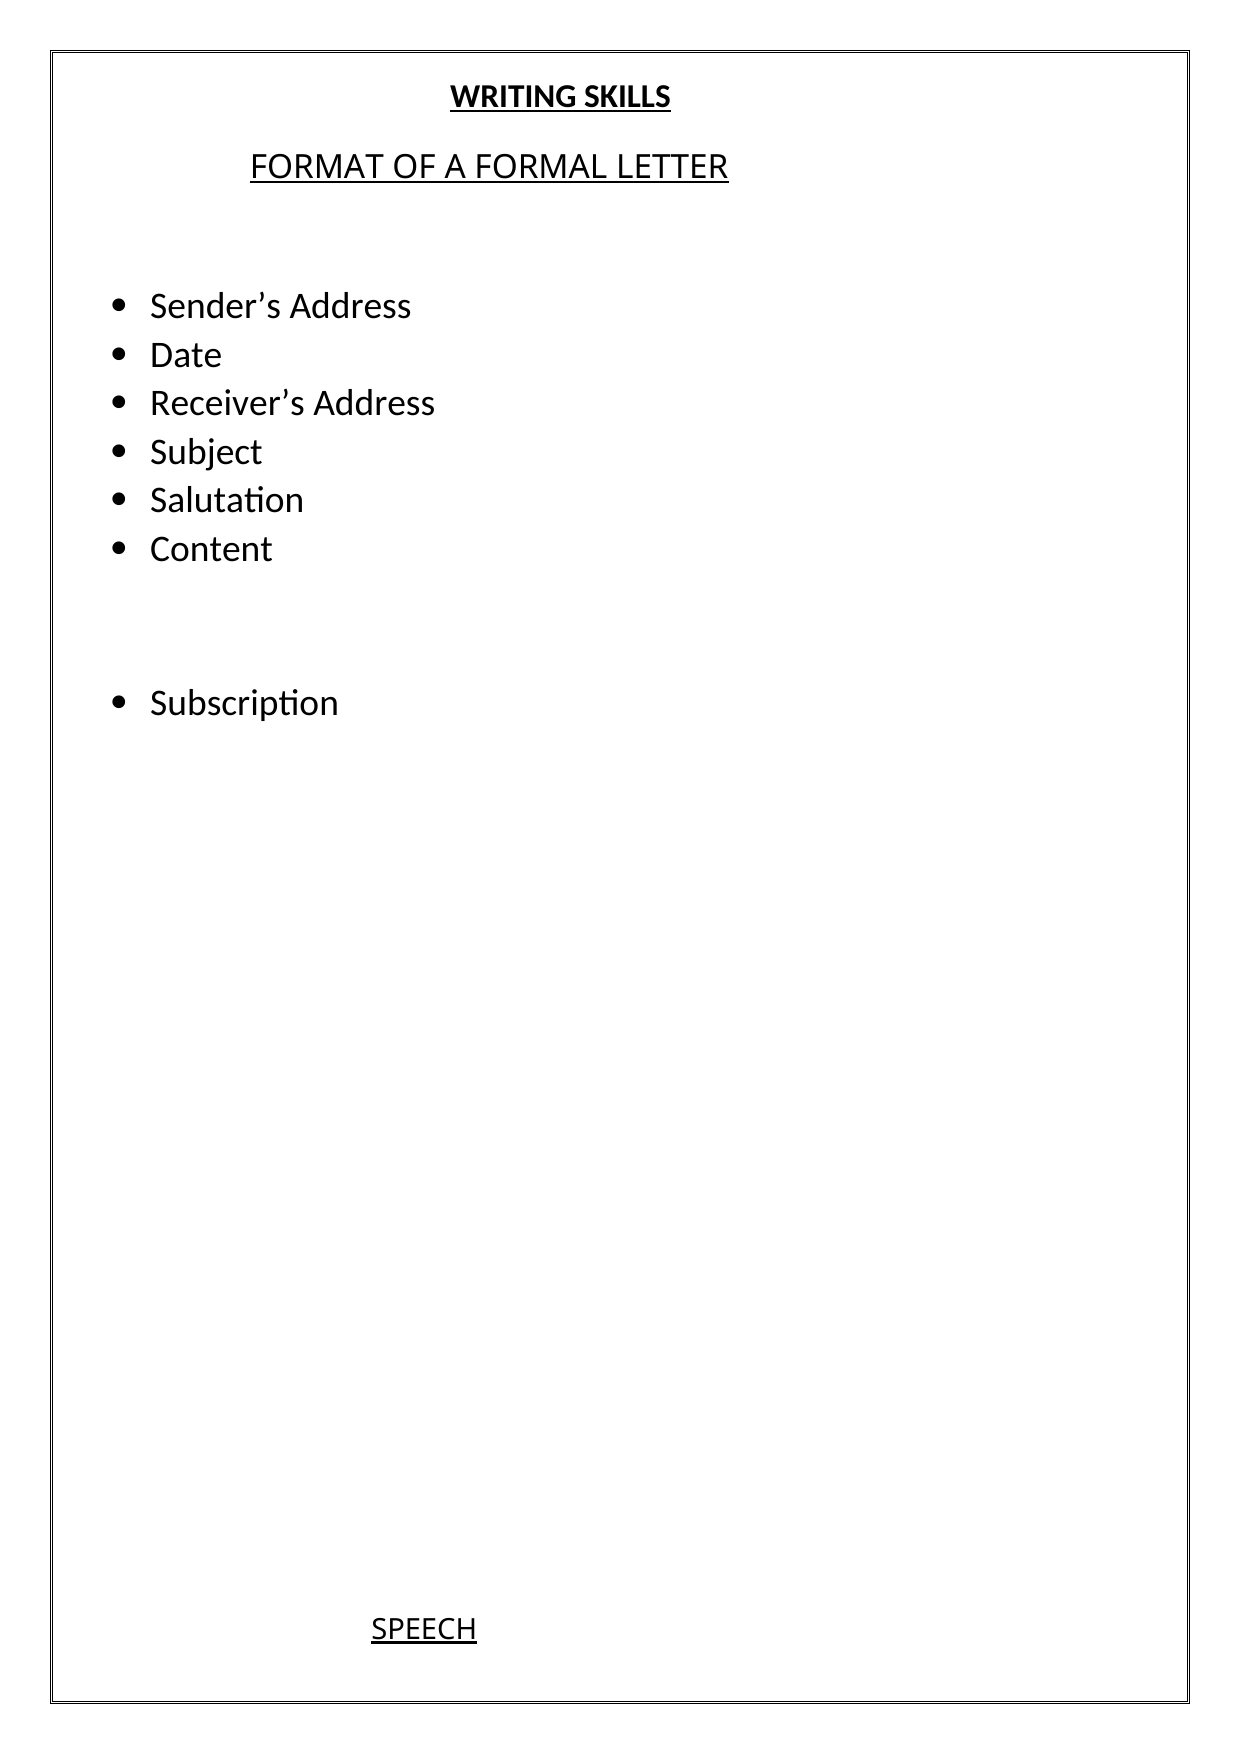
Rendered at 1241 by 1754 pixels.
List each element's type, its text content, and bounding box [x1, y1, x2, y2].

list Date [112, 331, 1165, 376]
list Content [112, 525, 1165, 571]
text FORMAT OF A FORMAL LETTER [75, 143, 1165, 188]
list Receiver’s Address [112, 379, 1165, 425]
list Subject [112, 428, 1165, 473]
list Salutation [112, 476, 1165, 522]
text SPEECH [75, 1608, 1165, 1648]
text WRITING SKILLS [75, 75, 1165, 116]
list Subscription [112, 679, 1165, 724]
list Sender’s Address [112, 282, 1165, 328]
